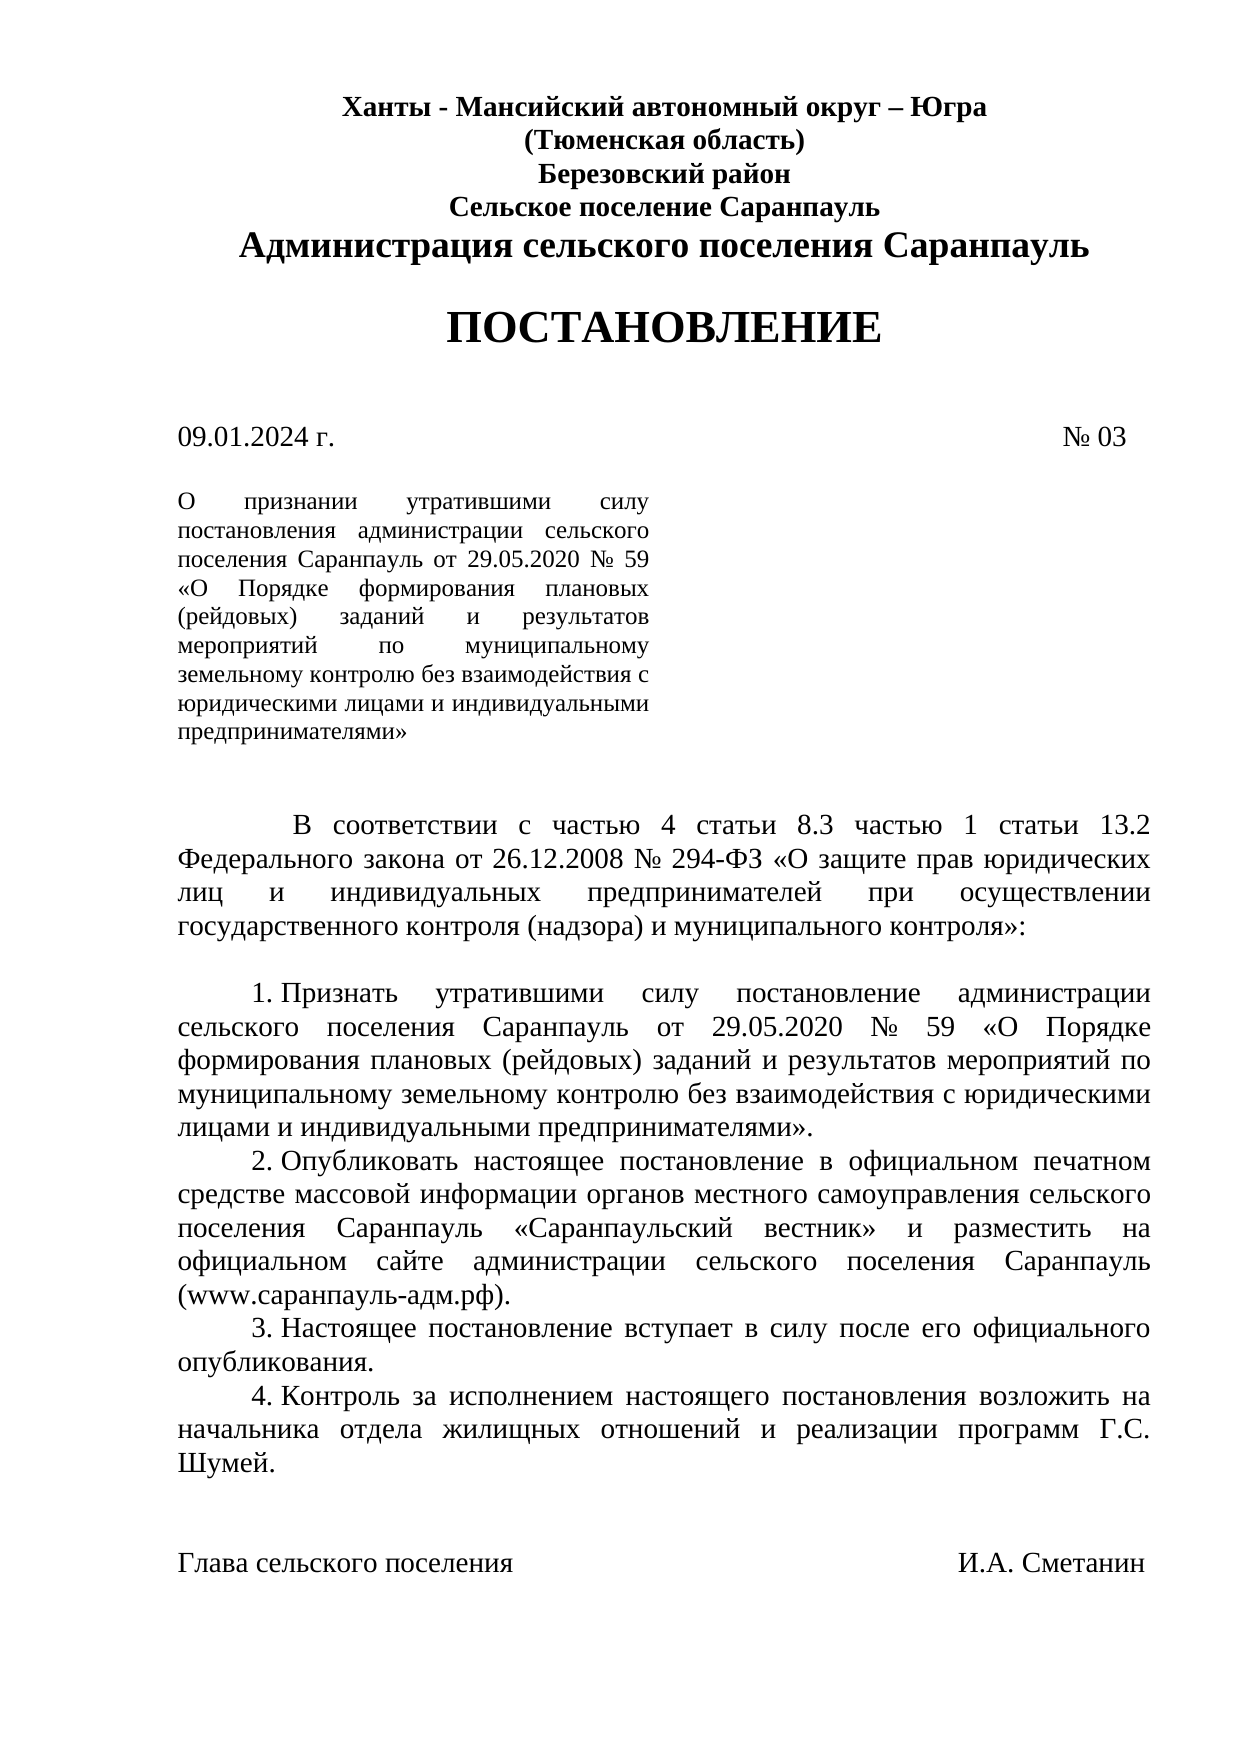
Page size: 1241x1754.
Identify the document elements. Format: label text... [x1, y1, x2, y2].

text В соответствии с частью 4 статьи 8.3 частью 1 статьи 13.2 Федерального закона от 26.12.2008 № 294-ФЗ «О защите прав юридических лиц и индивидуальных предпринимателей при осуществлении государственного контроля (надзора) и муниципального контроля»: [177, 807, 1152, 942]
text Глава сельского поселения И.А. Сметанин [177, 1545, 1152, 1579]
list Опубликовать настоящее постановление в официальном печатном средстве массовой информации органов местного самоуправления сельского поселения Саранпауль «Саранпаульский вестник» и разместить на официальном сайте администрации сельского поселения Саранпауль (www.саранпауль-адм.рф). [177, 1143, 1152, 1311]
table_header О признании утратившими силу постановления администрации сельского поселения Саранпауль от 29.05.2020 № 59 «О Порядке формирования плановых (рейдовых) заданий и результатов мероприятий по муниципальному земельному контролю без взаимодействия с юридическими лицами и индивидуальными предпринимателями» [166, 486, 661, 745]
text 4. Контроль за исполнением настоящего постановления возложить на начальника отдела жилищных отношений и реализации программ Г.С. Шумей. [177, 1378, 1152, 1478]
text 09.01.2024 г. № 03 [177, 419, 1152, 453]
text Ханты - Мансийский автономный округ – Югра [177, 89, 1152, 122]
list Признать утратившими силу постановление администрации сельского поселения Саранпауль от 29.05.2020 № 59 «О Порядке формирования плановых (рейдовых) заданий и результатов мероприятий по муниципальному земельному контролю без взаимодействия с юридическими лицами и индивидуальными предпринимателями». [177, 975, 1152, 1143]
list Настоящее постановление вступает в силу после его официального опубликования. [177, 1311, 1152, 1378]
text Березовский район [177, 156, 1152, 189]
text ПОСТАНОВЛЕНИЕ [177, 299, 1152, 352]
text Администрация сельского поселения Саранпауль [177, 223, 1152, 266]
text Сельское поселение Саранпауль [177, 189, 1152, 223]
text (Тюменская область) [177, 122, 1152, 156]
